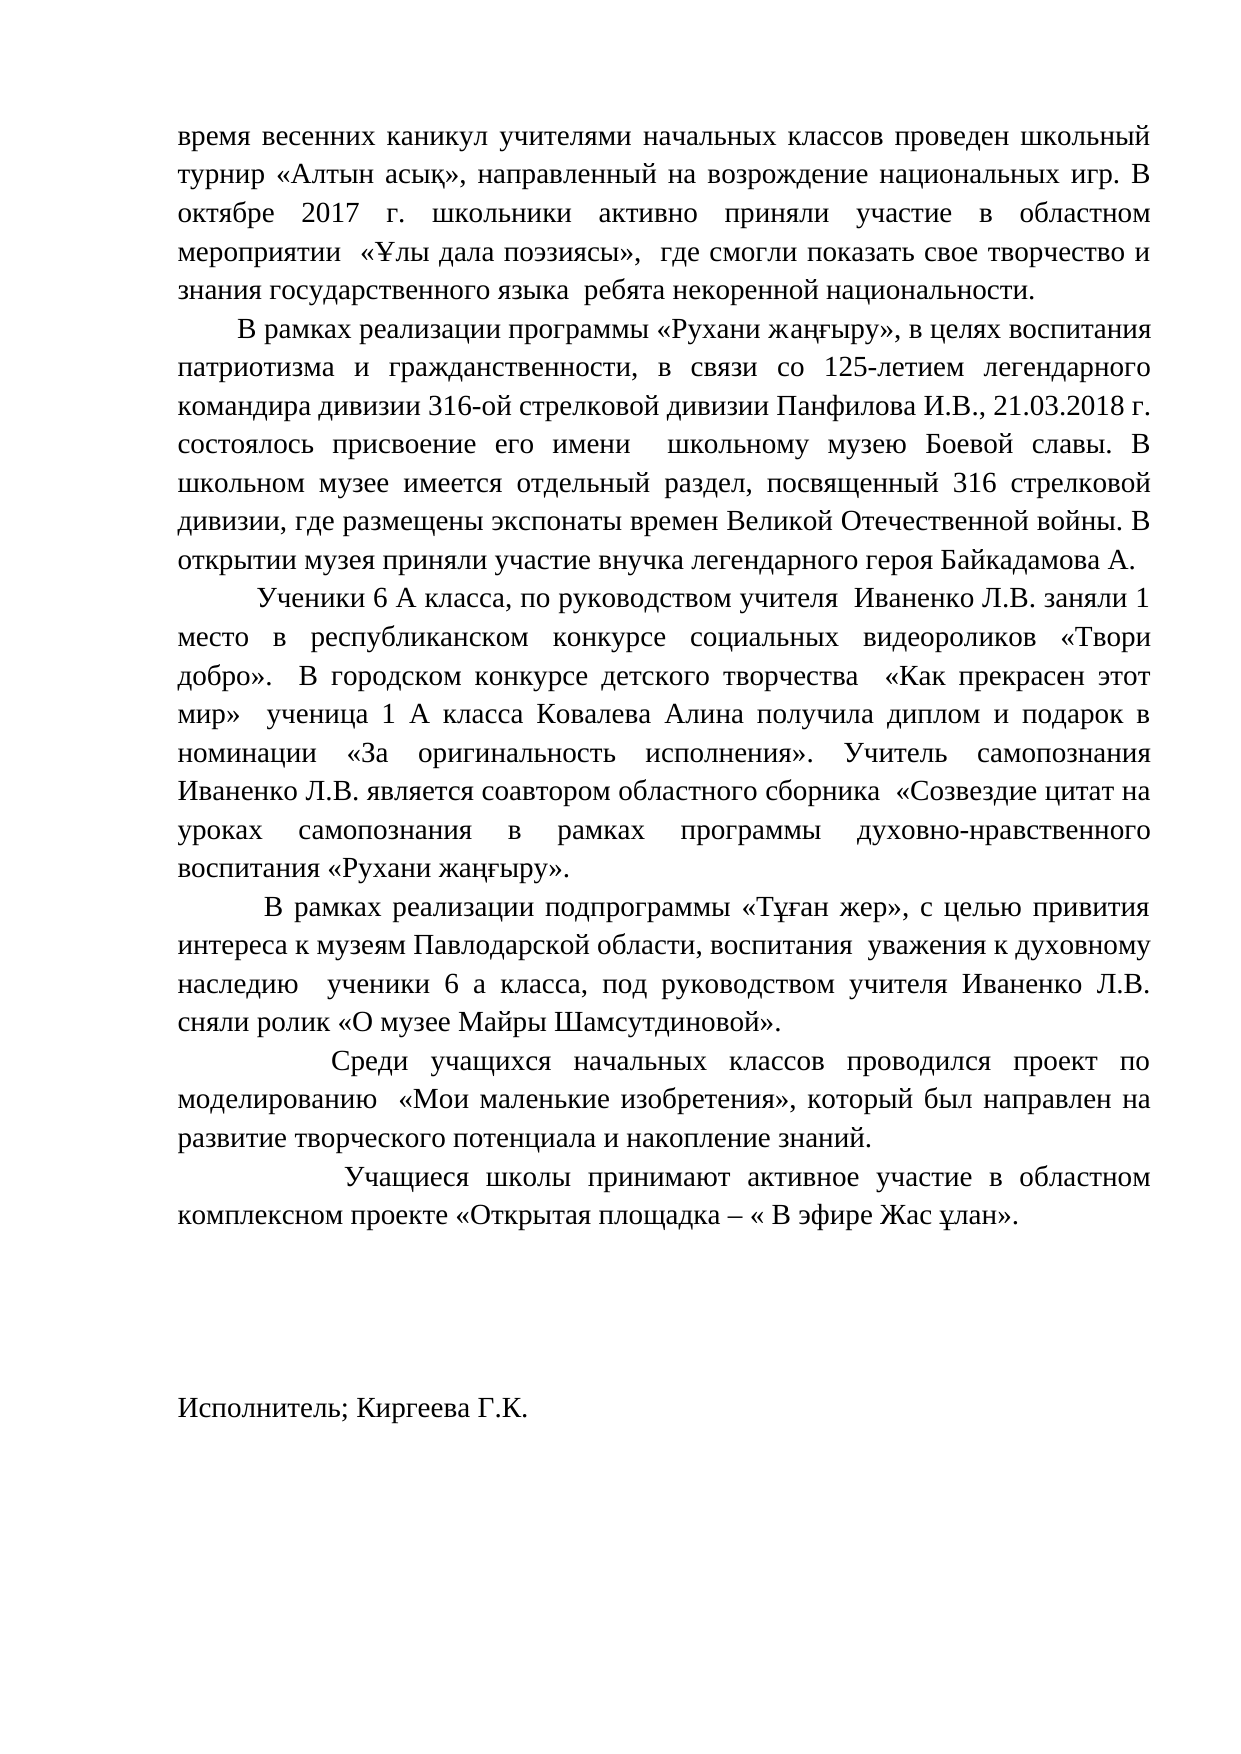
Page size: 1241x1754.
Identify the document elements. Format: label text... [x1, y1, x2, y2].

text Среди учащихся начальных классов проводился проект по моделированию «Мои маленькие изобретения», который был направлен на развитие творческого потенциала и накопление знаний. [177, 1043, 1152, 1154]
text Исполнитель; Киргеева Г.К. [177, 1390, 1152, 1423]
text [177, 118, 1152, 306]
text В рамках реализации подпрограммы «Тұған жер», с целью привития интереса к музеям Павлодарской области, воспитания уважения к духовному наследию ученики 6 а класса, под руководством учителя Иваненко Л.В. сняли ролик «О музее Майры Шамсутдиновой». [177, 889, 1152, 1038]
text Учащиеся школы принимают активное участие в областном комплексном проекте «Открытая площадка – « В эфире Жас ұлан». [177, 1159, 1152, 1231]
text Ученики 6 А класса, по руководством учителя Иваненко Л.В. заняли 1 место в республиканском конкурсе социальных видеороликов «Твори добро». В городском конкурсе детского творчества «Как прекрасен этот мир» ученица 1 А класса Ковалева Алина получила диплом и подарок в номинации «За оригинальность исполнения». Учитель самопознания Иваненко Л.В. является соавтором областного сборника «Созвездие цитат на уроках самопознания в рамках программы духовно-нравственного воспитания «Рухани жаңғыру». [177, 581, 1152, 884]
text В рамках реализации программы «Рухани жаңғыру», в целях воспитания патриотизма и гражданственности, в связи со 125-летием легендарного командира дивизии 316-ой стрелковой дивизии Панфилова И.В., 21.03.2018 г. состоялось присвоение его имени школьному музею Боевой славы. В школьном музее имеется отдельный раздел, посвященный 316 стрелковой дивизии, где размещены экспонаты времен Великой Отечественной войны. В открытии музея приняли участие внучка легендарного героя Байкадамова А. [177, 311, 1152, 576]
